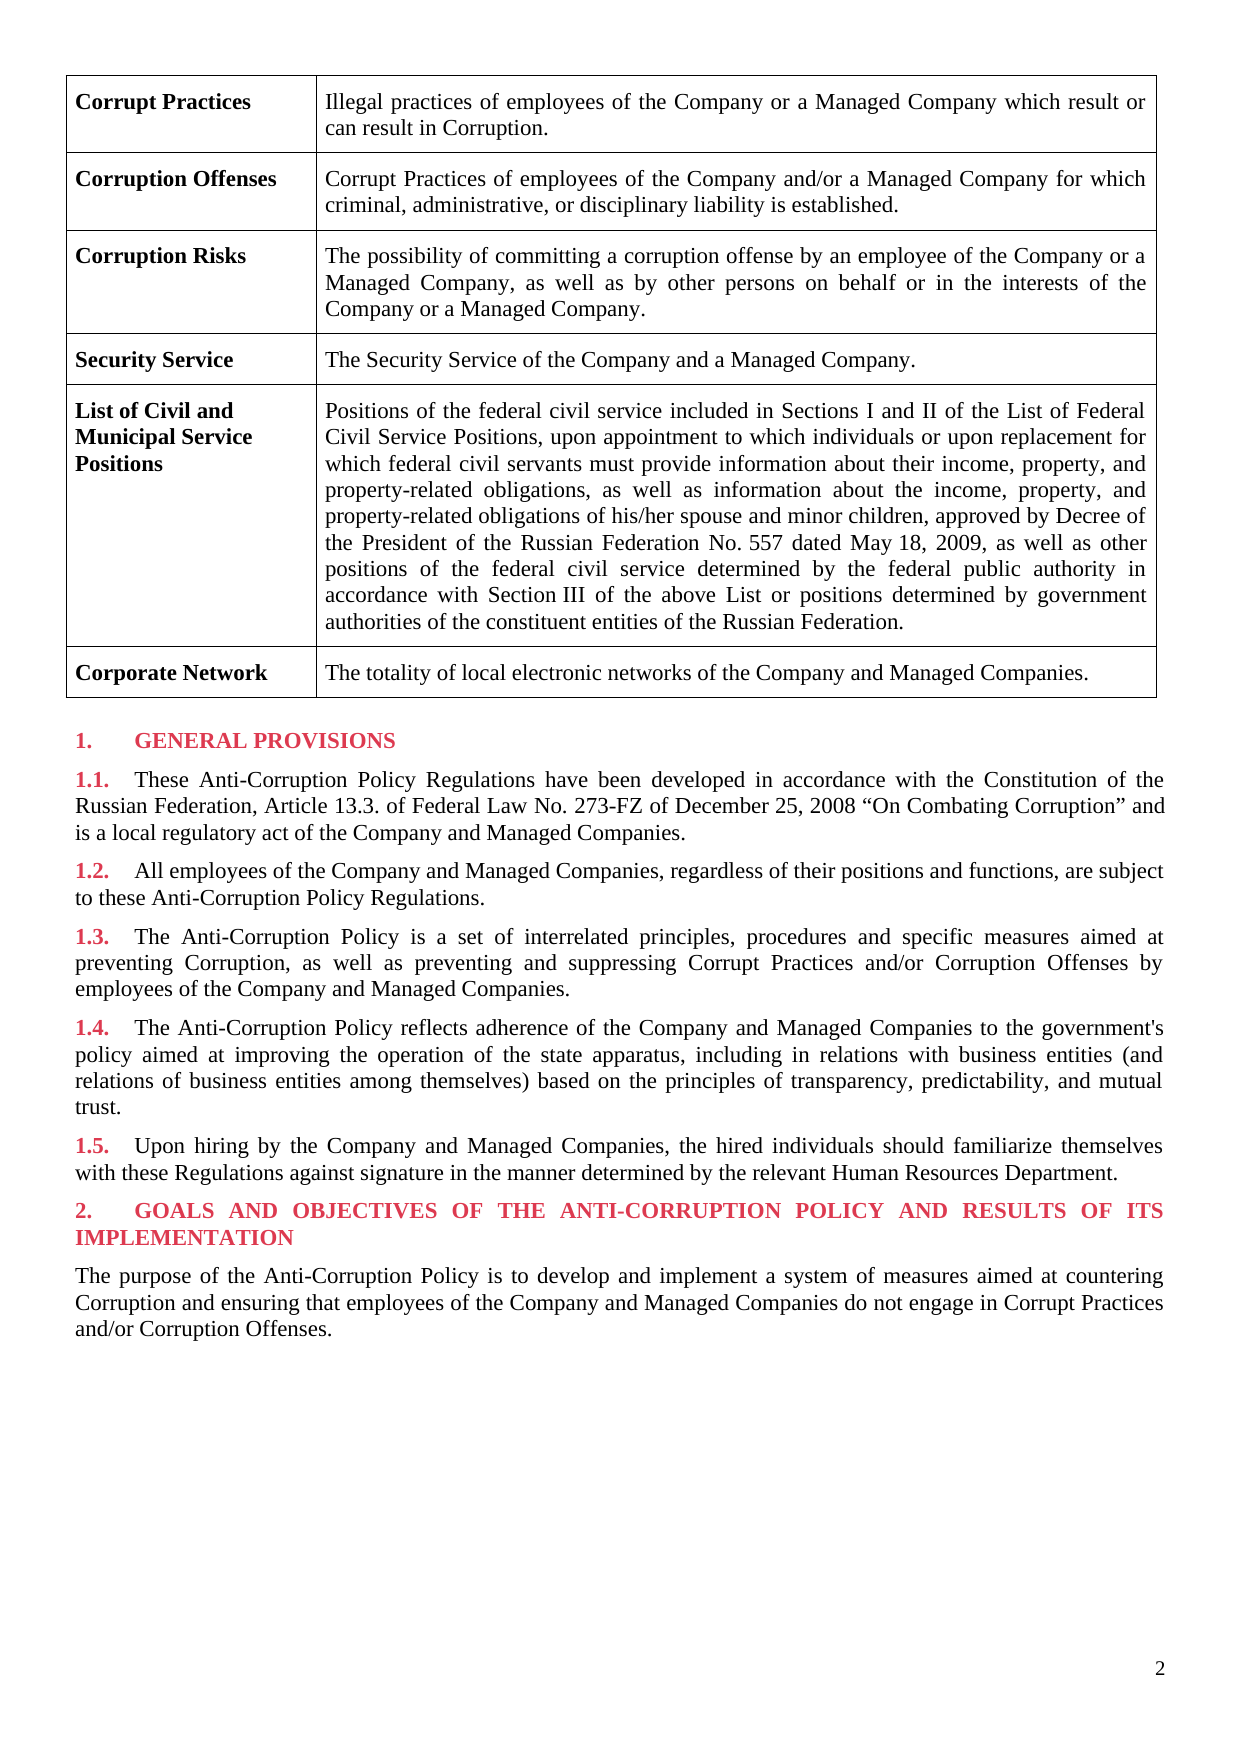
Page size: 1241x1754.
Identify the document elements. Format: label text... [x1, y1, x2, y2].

table_cell List of Civil and Municipal Service Positions [67, 385, 316, 646]
table_cell Corruption Offenses [67, 153, 316, 229]
table_cell Security Service [67, 334, 316, 384]
table_cell The totality of local electronic networks of the Company and Managed Companies. [317, 647, 1156, 697]
list These Anti-Corruption Policy Regulations have been developed in accordance with the Constitution of the Russian Federation, Article 13.3. of Federal Law No. 273-FZ of December 25, 2008 “On Combating Corruption” and is a local regulatory act of the Company and Managed Companies. [75, 766, 1165, 845]
table_header Illegal practices of employees of the Company or a Managed Company which result or can result in Corruption. [317, 76, 1156, 152]
table_cell Corruption Risks [67, 231, 316, 333]
list Upon hiring by the Company and Managed Companies, the hired individuals should familiarize themselves with these Regulations against signature in the manner determined by the relevant Human Resources Department. [75, 1132, 1165, 1185]
list The Anti-Corruption Policy reflects adherence of the Company and Managed Companies to the government's policy aimed at improving the operation of the state apparatus, including in relations with business entities (and relations of business entities among themselves) based on the principles of transparency, predictability, and mutual trust. [75, 1014, 1165, 1120]
table_cell Corrupt Practices of employees of the Company and/or a Managed Company for which criminal, administrative, or disciplinary liability is established. [317, 153, 1156, 229]
list All employees of the Company and Managed Companies, regardless of their positions and functions, are subject to these Anti-Corruption Policy Regulations. [75, 857, 1165, 910]
list GENERAL PROVISIONS [75, 727, 1165, 753]
list The Anti-Corruption Policy is a set of interrelated principles, procedures and specific measures aimed at preventing Corruption, as well as preventing and suppressing Corrupt Practices and/or Corruption Offenses by employees of the Company and Managed Companies. [75, 923, 1165, 1002]
table_cell The possibility of committing a corruption offense by an employee of the Company or a Managed Company, as well as by other persons on behalf or in the interests of the Company or a Managed Company. [317, 231, 1156, 333]
table_cell The Security Service of the Company and a Managed Company. [317, 334, 1156, 384]
table_cell Corporate Network [67, 647, 316, 697]
table_header Corrupt Practices [67, 76, 316, 152]
table_cell Positions of the federal civil service included in Sections I and II of the List of Federal Civil Service Positions, upon appointment to which individuals or upon replacement for which federal civil servants must provide information about their income, property, and property-related obligations, as well as information about the income, property, and property-related obligations of his/her spouse and minor children, approved by Decree of the President of the Russian Federation No. 557 dated May 18, 2009, as well as other positions of the federal civil service determined by the federal public authority in accordance with Section III of the above List or positions determined by government authorities of the constituent entities of the Russian Federation. [317, 385, 1156, 646]
text The purpose of the Anti-Corruption Policy is to develop and implement a system of measures aimed at countering Corruption and ensuring that employees of the Company and Managed Companies do not engage in Corrupt Practices and/or Corruption Offenses. [75, 1263, 1165, 1342]
list GOALS AND OBJECTIVES OF THE ANTI-CORRUPTION POLICY AND RESULTS OF ITS IMPLEMENTATION [75, 1197, 1165, 1250]
